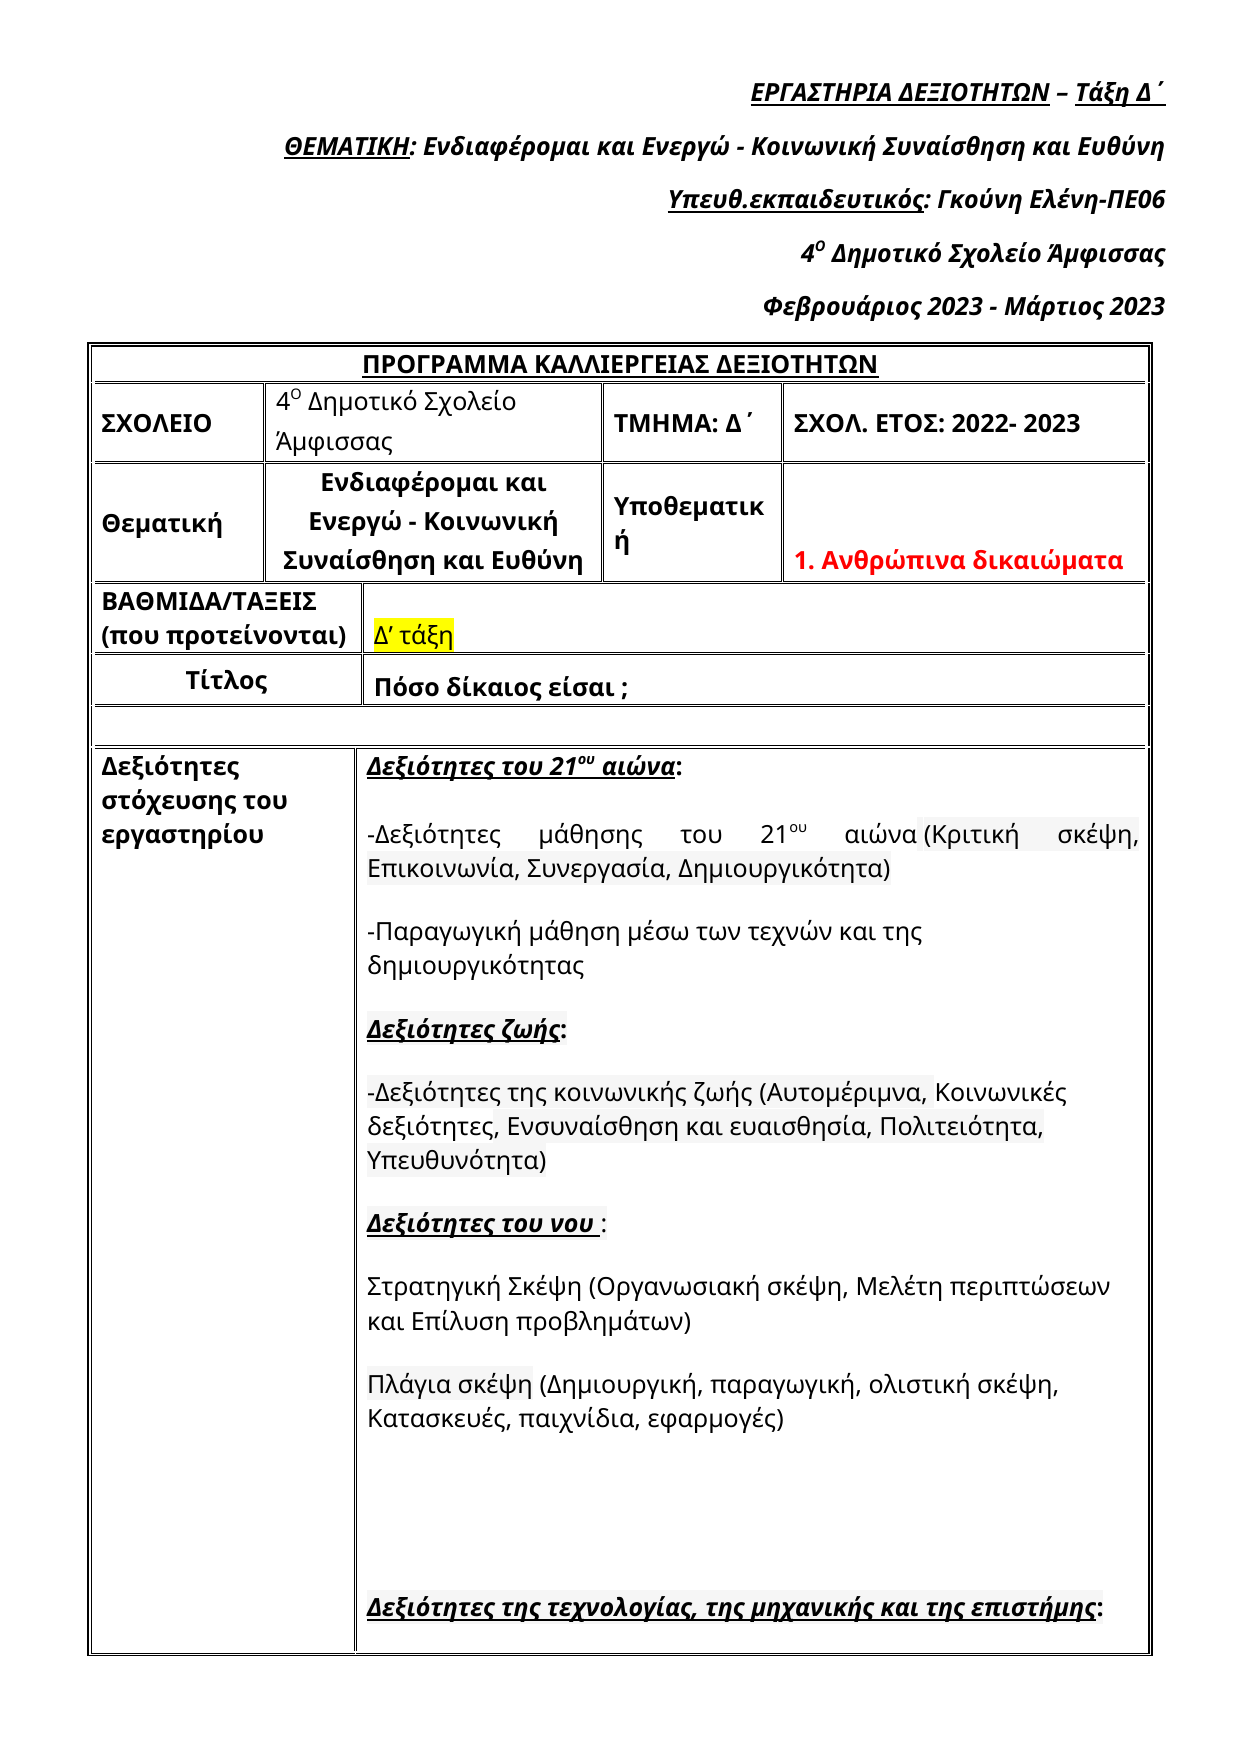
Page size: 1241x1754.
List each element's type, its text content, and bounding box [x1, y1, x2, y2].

text 4Ο Δημοτικό Σχολείο Άμφισσας [75, 235, 1165, 269]
table_cell ΣΧΟΛ. ΕΤΟΣ: 2022- 2023 [782, 381, 1150, 461]
table_cell ΣΧΟΛΕΙΟ [90, 381, 264, 461]
table_cell Πόσο δίκαιος είσαι ; [364, 652, 1149, 704]
text Υπευθ.εκπαιδευτικός: Γκούνη Ελένη-ΠΕ06 [75, 182, 1165, 216]
table_header ΠΡΟΓΡΑΜΜΑ ΚΑΛΛΙΕΡΓΕΙΑΣ ΔΕΞΙΟΤΗΤΩΝ [92, 347, 1148, 381]
table_cell Υποθεματική [604, 464, 781, 581]
table_cell Θεματική [90, 461, 264, 581]
table_cell Τίτλος [92, 652, 361, 704]
text ΕΡΓΑΣΤΗΡΙΑ ΔΕΞΙΟΤΗΤΩΝ – Τάξη Δ΄ [75, 75, 1165, 109]
text Φεβρουάριος 2023 - Μάρτιος 2023 [75, 289, 1165, 323]
table_cell 1. Ανθρώπινα δικαιώματα [782, 461, 1150, 581]
table_cell Δ’ τάξη [364, 581, 1149, 652]
table_cell ΤΜΗΜΑ: Δ΄ [604, 384, 781, 461]
table_cell ΒΑΘΜΙΔΑ/ΤΑΞΕΙΣ (που προτείνονται) [92, 581, 361, 652]
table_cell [356, 745, 1150, 1653]
table_cell 4Ο Δημοτικό Σχολείο Άμφισσας [266, 384, 601, 461]
table_cell Ενδιαφέρομαι και Ενεργώ - Κοινωνική Συναίσθηση και Ευθύνη [266, 464, 601, 581]
text ΘΕΜΑΤΙΚΗ: Ενδιαφέρομαι και Ενεργώ - Κοινωνική Συναίσθηση και Ευθύνη [75, 128, 1165, 162]
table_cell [90, 745, 356, 1653]
table_cell [90, 704, 1150, 745]
